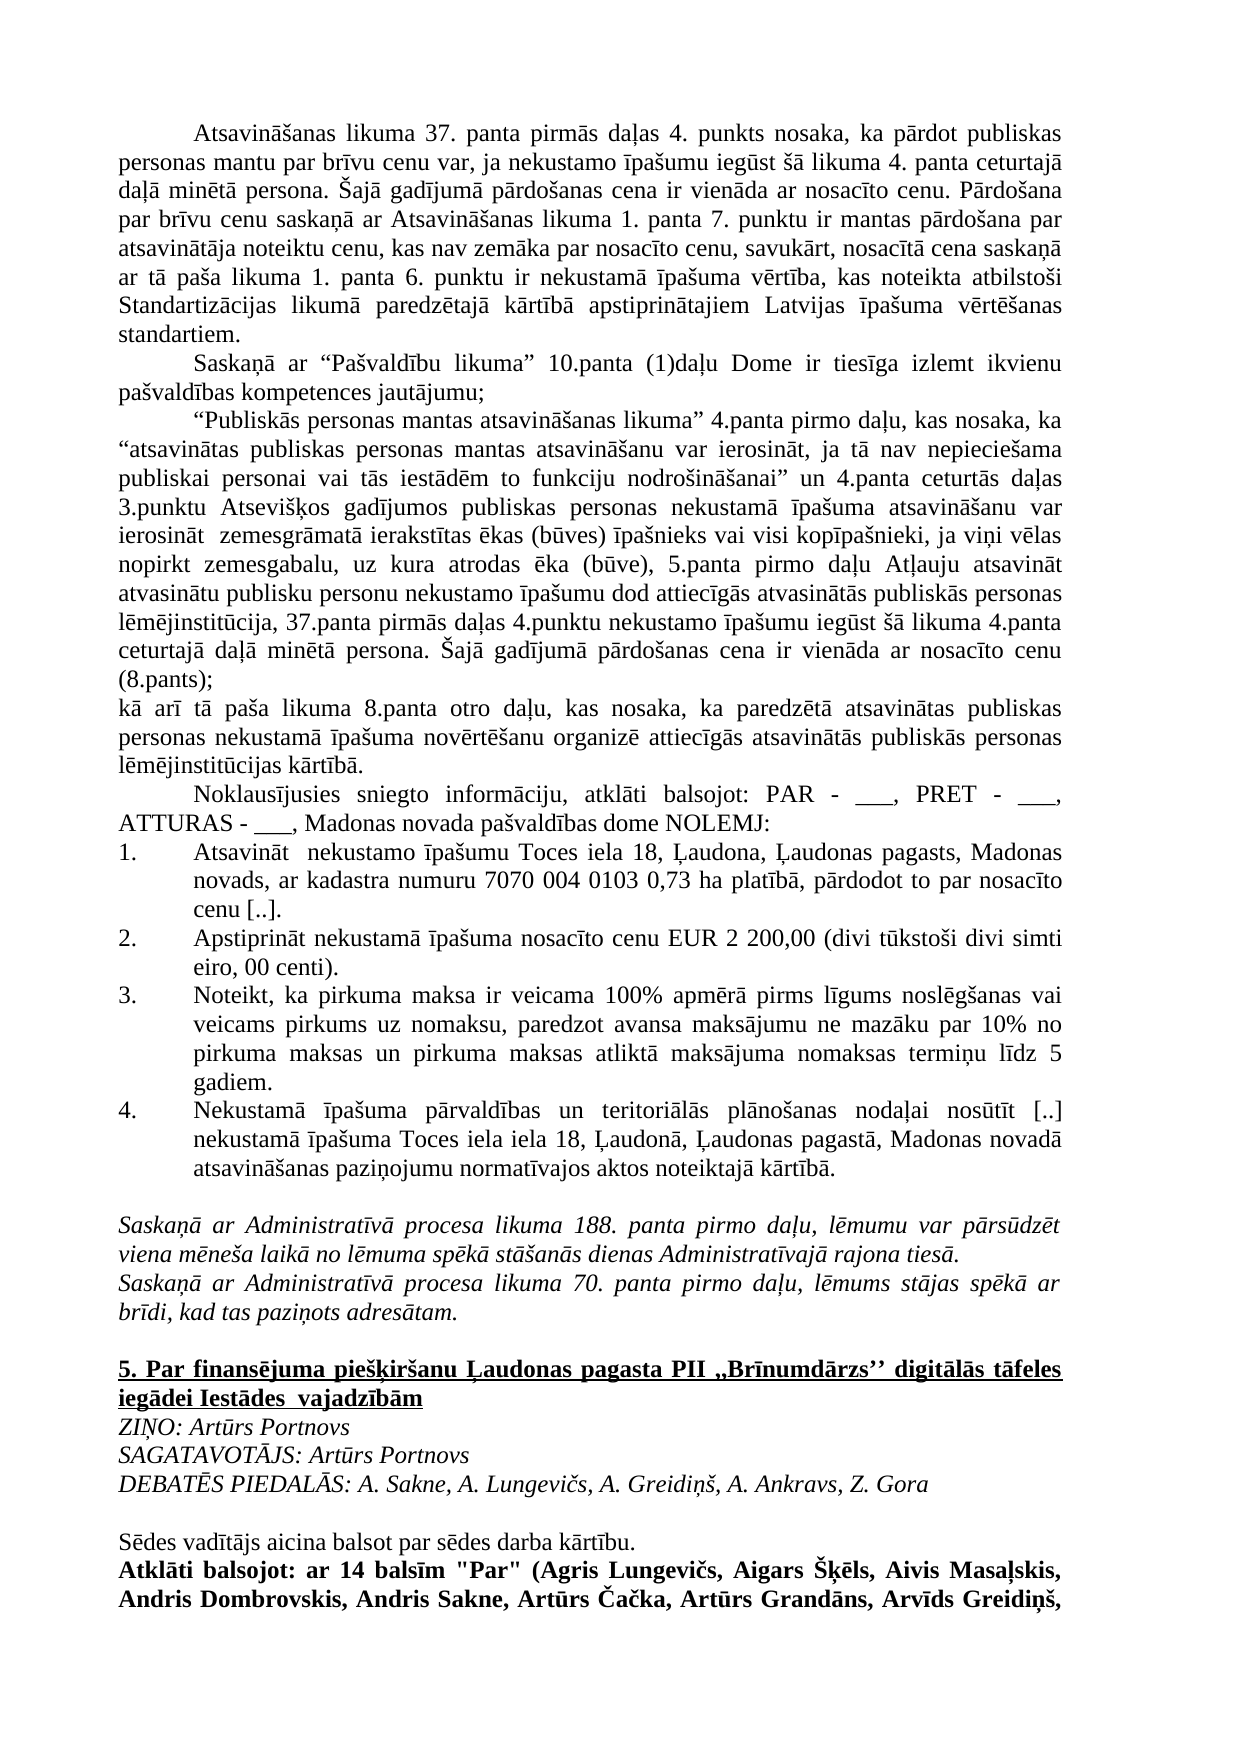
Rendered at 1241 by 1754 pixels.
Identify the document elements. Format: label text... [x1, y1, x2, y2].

text Saskaņā ar “Pašvaldību likuma” 10.panta (1)daļu Dome ir tiesīga izlemt ikvienu pašvaldības kompetences jautājumu; [118, 348, 1063, 406]
text “Publiskās personas mantas atsavināšanas likuma” 4.panta pirmo daļu, kas nosaka, ka “atsavinātas publiskas personas mantas atsavināšanu var ierosināt, ja tā nav nepieciešama publiskai personai vai tās iestādēm to funkciju nodrošināšanai” un 4.panta ceturtās daļas 3.punktu Atsevišķos gadījumos publiskas personas nekustamā īpašuma atsavināšanu var ierosināt zemesgrāmatā ierakstītas ēkas (būves) īpašnieks vai visi kopīpašnieki, ja viņi vēlas nopirkt zemesgabalu, uz kura atrodas ēka (būve), 5.panta pirmo daļu Atļauju atsavināt atvasinātu publisku personu nekustamo īpašumu dod attiecīgās atvasinātās publiskās personas lēmējinstitūcija, 37.panta pirmās daļas 4.punktu nekustamo īpašumu iegūst šā likuma 4.panta ceturtajā daļā minētā persona. Šajā gadījumā pārdošanas cena ir vienāda ar nosacīto cenu (8.pants); [118, 406, 1063, 693]
text kā arī tā paša likuma 8.panta otro daļu, kas nosaka, ka paredzētā atsavinātas publiskas personas nekustamā īpašuma novērtēšanu organizē attiecīgās atsavinātās publiskās personas lēmējinstitūcijas kārtībā. [118, 693, 1063, 779]
text 5. Par finansējuma piešķiršanu Ļaudonas pagasta PII ,,Brīnumdārzs’’ digitālās tāfeles iegādei Iestādes vajadzībām [118, 1354, 1063, 1379]
list Noteikt, ka pirkuma maksa ir veicama 100% apmērā pirms līgums noslēgšanas vai veicams pirkums uz nomaksu, paredzot avansa maksājumu ne mazāku par 10% no pirkuma maksas un pirkuma maksas atliktā maksājuma nomaksas termiņu līdz 5 gadiem. [118, 981, 1063, 1096]
text Atsavināšanas likuma 37. panta pirmās daļas 4. punkts nosaka, ka pārdot publiskas personas mantu par brīvu cenu var, ja nekustamo īpašumu iegūst šā likuma 4. panta ceturtajā daļā minētā persona. Šajā gadījumā pārdošanas cena ir vienāda ar nosacīto cenu. Pārdošana par brīvu cenu saskaņā ar Atsavināšanas likuma 1. panta 7. punktu ir mantas pārdošana par atsavinātāja noteiktu cenu, kas nav zemāka par nosacīto cenu, savukārt, nosacītā cena saskaņā ar tā paša likuma 1. panta 6. punktu ir nekustamā īpašuma vērtība, kas noteikta atbilstoši Standartizācijas likumā paredzētajā kārtībā apstiprinātajiem Latvijas īpašuma vērtēšanas standartiem. [118, 118, 1063, 348]
text Saskaņā ar Administratīvā procesa likuma 70. panta pirmo daļu, lēmums stājas spēkā ar brīdi, kad tas paziņots adresātam. [118, 1268, 1063, 1326]
text ZIŅO: Artūrs Portnovs [118, 1412, 1063, 1441]
text 5. Par finansējuma piešķiršanu Ļaudonas pagasta PII ,,Brīnumdārzs’’ digitālās tāfeles iegādei Iestādes vajadzībām [118, 1381, 1063, 1412]
list Nekustamā īpašuma pārvaldības un teritoriālās plānošanas nodaļai nosūtīt [..] nekustamā īpašuma Toces iela iela 18, Ļaudonā, Ļaudonas pagastā, Madonas novadā atsavināšanas paziņojumu normatīvajos aktos noteiktajā kārtībā. [118, 1096, 1063, 1182]
text Sēdes vadītājs aicina balsot par sēdes darba kārtību. [118, 1527, 1063, 1556]
text Noklausījusies sniegto informāciju, atklāti balsojot: PAR - ___, PRET - ___, ATTURAS - ___, Madonas novada pašvaldības dome NOLEMJ: [118, 779, 1063, 837]
list Atsavināt nekustamo īpašumu Toces iela 18, Ļaudona, Ļaudonas pagasts, Madonas novads, ar kadastra numuru 7070 004 0103 0,73 ha platībā, pārdodot to par nosacīto cenu [..]. [118, 837, 1063, 923]
text Saskaņā ar Administratīvā procesa likuma 188. panta pirmo daļu, lēmumu var pārsūdzēt viena mēneša laikā no lēmuma spēkā stāšanās dienas Administratīvajā rajona tiesā. [118, 1211, 1063, 1268]
list Apstiprināt nekustamā īpašuma nosacīto cenu EUR 2 200,00 (divi tūkstoši divi simti eiro, 00 centi). [118, 923, 1063, 981]
text SAGATAVOTĀJS: Artūrs Portnovs [118, 1441, 1063, 1469]
text DEBATĒS PIEDALĀS: A. Sakne, A. Lungevičs, A. Greidiņš, A. Ankravs, Z. Gora [118, 1469, 1063, 1498]
